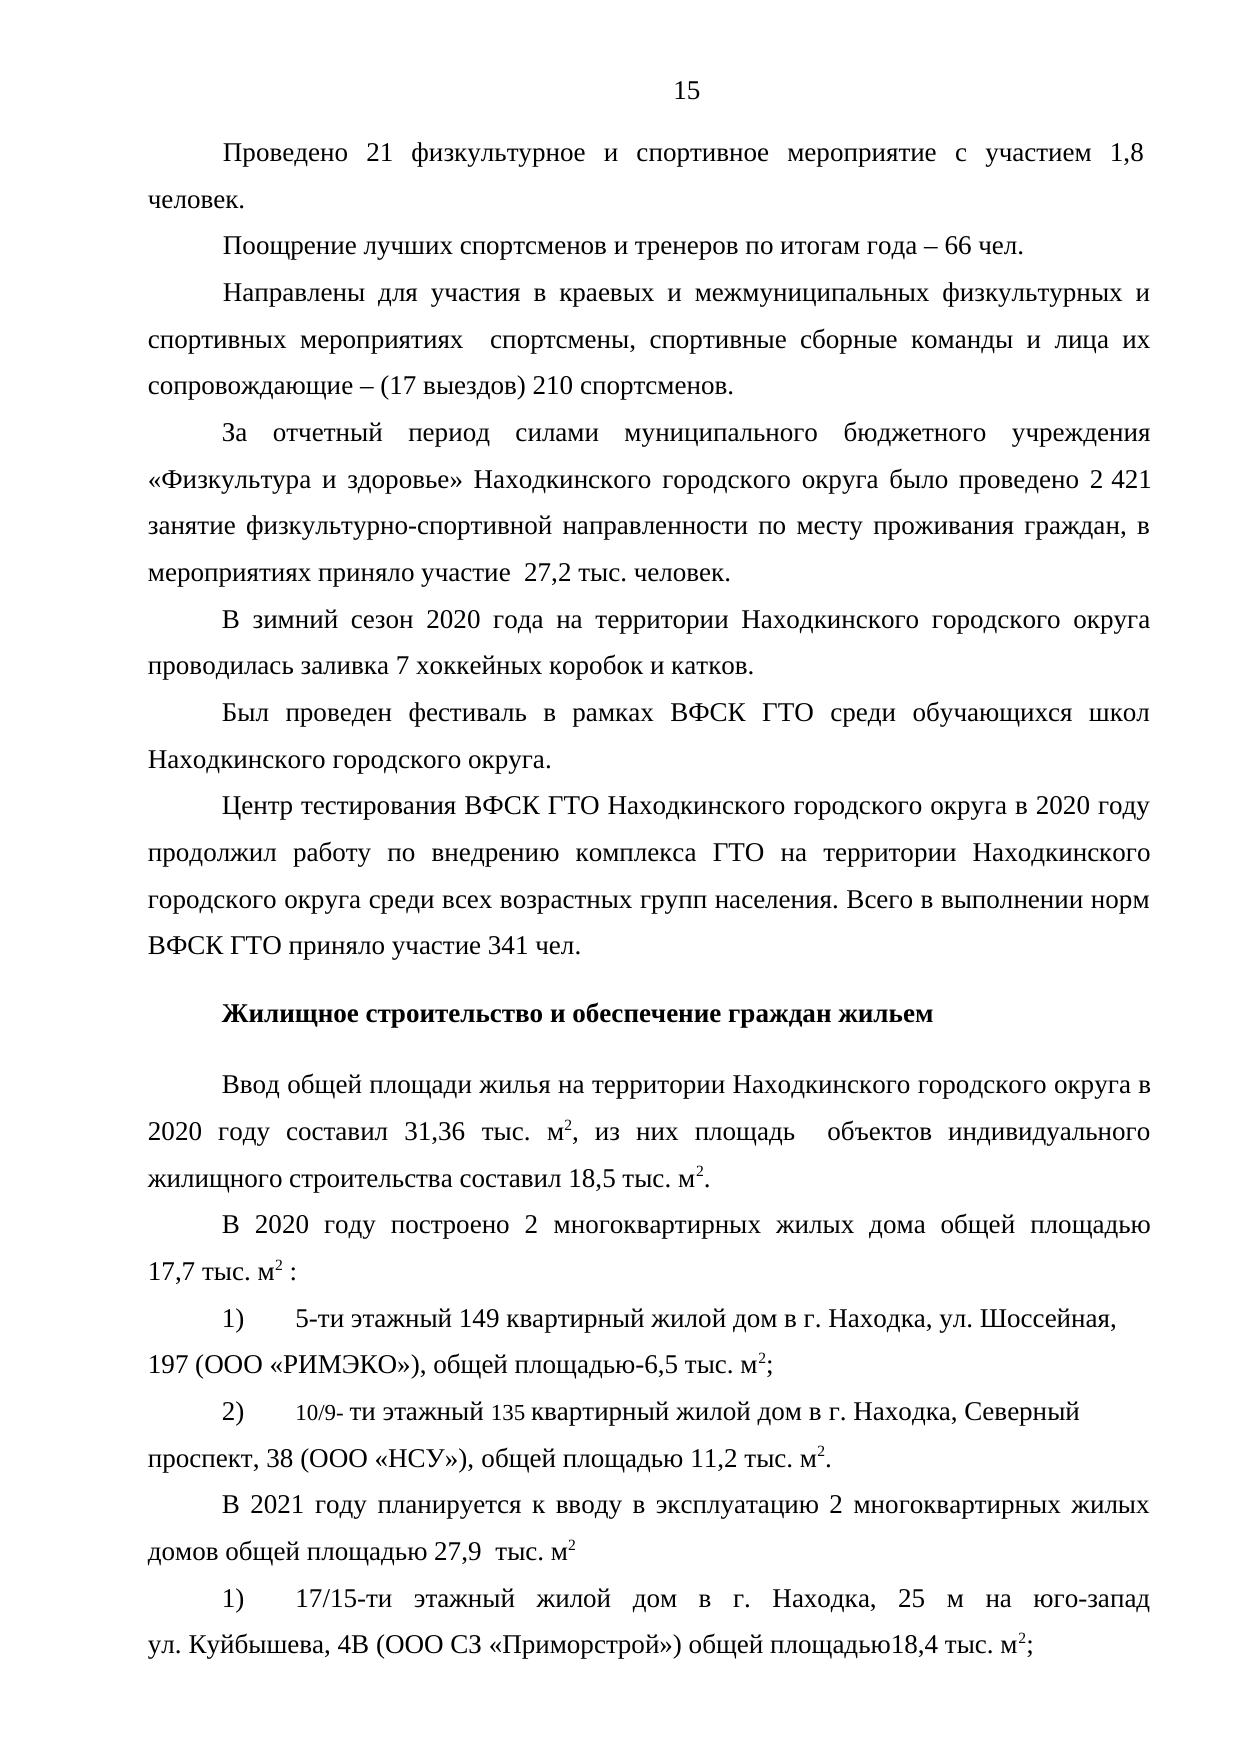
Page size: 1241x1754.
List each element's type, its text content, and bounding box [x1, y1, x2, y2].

text Ввод общей площади жилья на территории Находкинского городского округа в 2020 году составил 31,36 тыс. м2, из них площадь объектов индивидуального жилищного строительства составил 18,5 тыс. м2. [148, 1069, 1152, 1193]
text В 2020 году построено 2 многоквартирных жилых дома общей площадью 17,7 тыс. м2 : [148, 1209, 1152, 1286]
text Был проведен фестиваль в рамках ВФСК ГТО среди обучающихся школ Находкинского городского округа. [148, 696, 1152, 774]
text Жилищное строительство и обеспечение граждан жильем [148, 997, 1152, 1028]
text За отчетный период силами муниципального бюджетного учреждения «Физкультура и здоровье» Находкинского городского округа было проведено 2 421 занятие физкультурно-спортивной направленности по месту проживания граждан, в мероприятиях приняло участие 27,2 тыс. человек. [148, 416, 1152, 587]
text Направлены для участия в краевых и межмуниципальных физкультурных и спортивных мероприятиях спортсмены, спортивные сборные команды и лица их сопровождающие – (17 выездов) 210 спортсменов. [148, 276, 1152, 401]
list 10/9- ти этажный 135 квартирный жилой дом в г. Находка, Северный проспект, 38 (ООО «НСУ»), общей площадью 11,2 тыс. м2. [148, 1395, 1152, 1473]
text Центр тестирования ВФСК ГТО Находкинского городского округа в 2020 году продолжил работу по внедрению комплекса ГТО на территории Находкинского городского округа среди всех возрастных групп населения. Всего в выполнении норм ВФСК ГТО приняло участие 341 чел. [148, 789, 1152, 961]
text Проведено 21 физкультурное и спортивное мероприятие с участием 1,8 человек. [148, 136, 1152, 214]
list 17/15-ти этажный жилой дом в г. Находка, 25 м на юго-запад ул. Куйбышева, 4В (ООО СЗ «Приморстрой») общей площадью18,4 тыс. м2; [148, 1582, 1152, 1660]
text В 2021 году планируется к вводу в эксплуатацию 2 многоквартирных жилых домов общей площадью 27,9 тыс. м2 [148, 1489, 1152, 1566]
list 5-ти этажный 149 квартирный жилой дом в г. Находка, ул. Шоссейная, 197 (ООО «РИМЭКО»), общей площадью-6,5 тыс. м2; [148, 1302, 1152, 1380]
text В зимний сезон 2020 года на территории Находкинского городского округа проводилась заливка 7 хоккейных коробок и катков. [148, 603, 1152, 681]
text Поощрение лучших спортсменов и тренеров по итогам года – 66 чел. [148, 229, 1152, 261]
